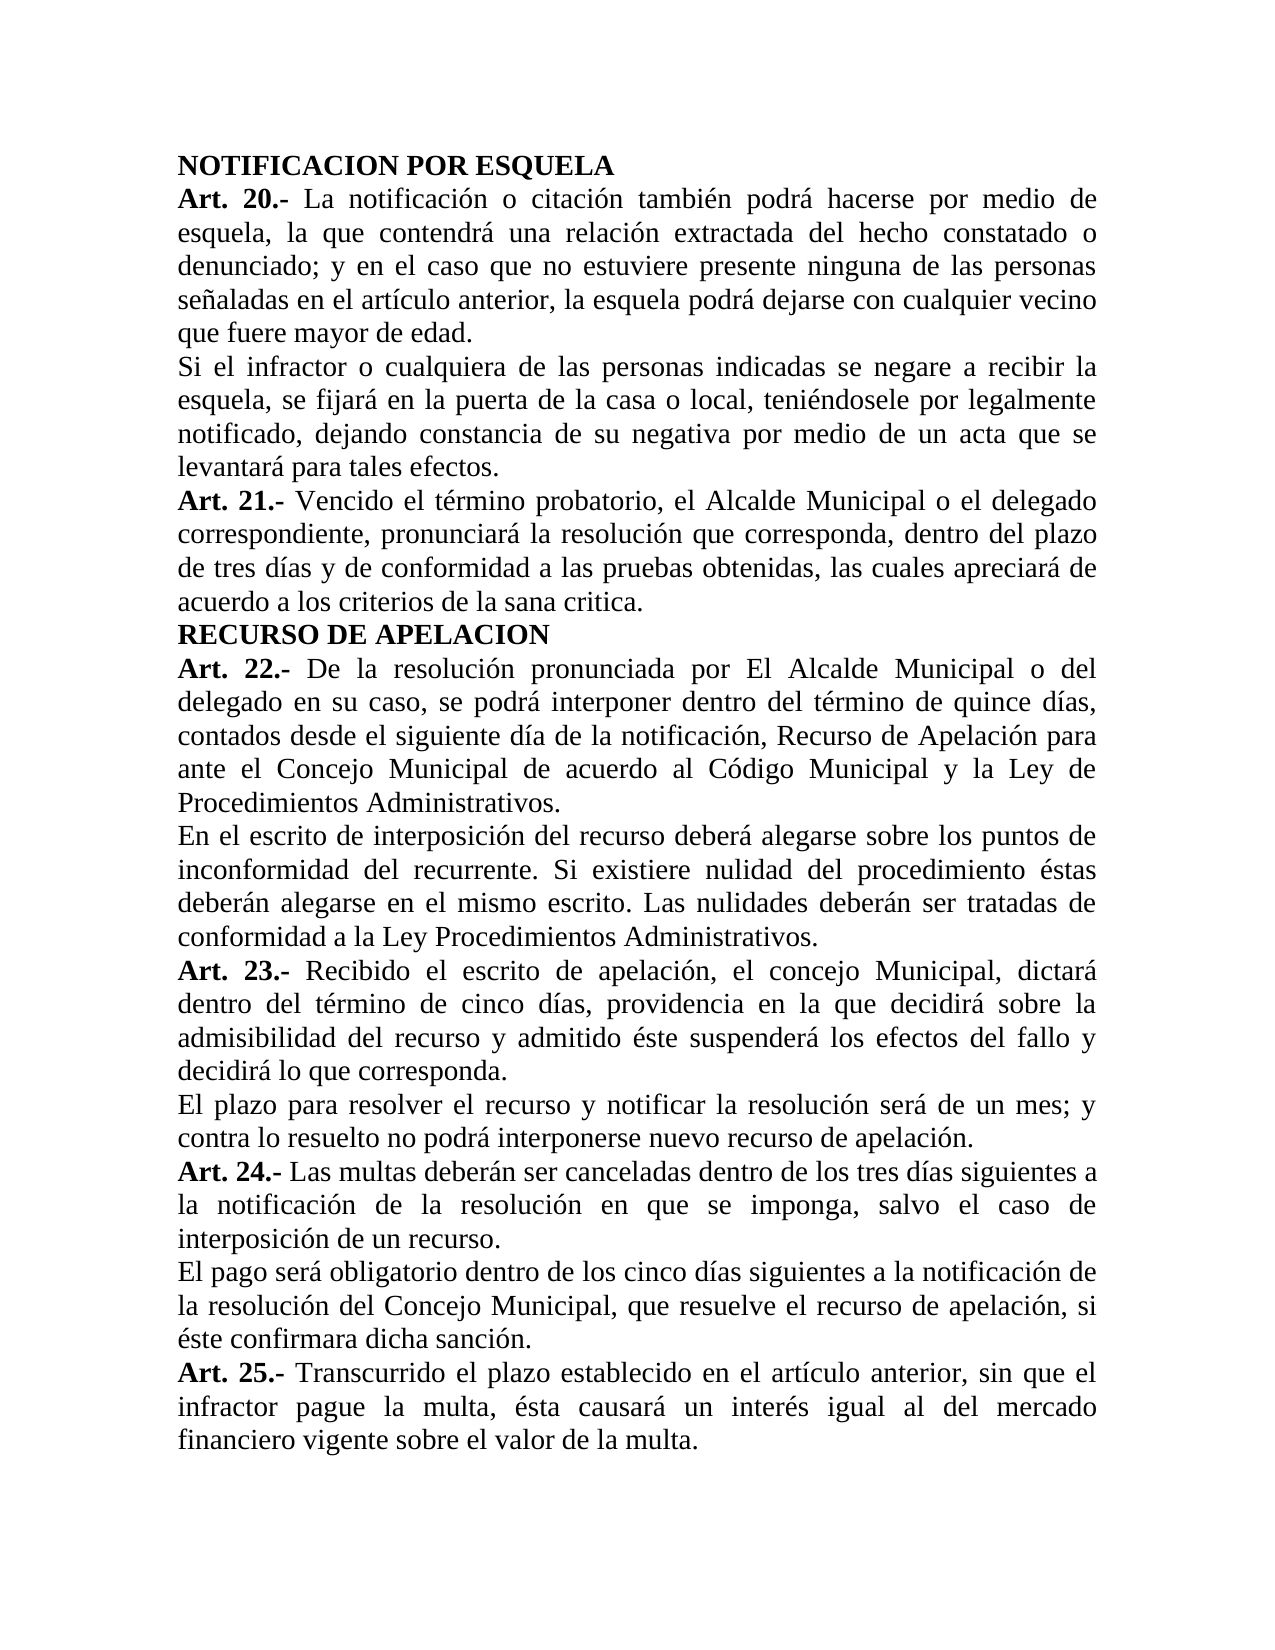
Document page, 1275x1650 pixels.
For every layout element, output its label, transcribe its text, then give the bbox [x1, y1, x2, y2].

text En el escrito de interposición del recurso deberá alegarse sobre los puntos de inconformidad del recurrente. Si existiere nulidad del procedimiento éstas deberán alegarse en el mismo escrito. Las nulidades deberán ser tratadas de conformidad a la Ley Procedimientos Administrativos. [177, 818, 1098, 953]
text El plazo para resolver el recurso y notificar la resolución será de un mes; y contra lo resuelto no podrá interponerse nuevo recurso de apelación. [177, 1087, 1098, 1154]
text RECURSO DE APELACION [177, 617, 1098, 651]
text Art. 25.- Transcurrido el plazo establecido en el artículo anterior, sin que el infractor pague la multa, ésta causará un interés igual al del mercado financiero vigente sobre el valor de la multa. [177, 1355, 1098, 1456]
text Art. 23.- Recibido el escrito de apelación, el concejo Municipal, dictará dentro del término de cinco días, providencia en la que decidirá sobre la admisibilidad del recurso y admitido éste suspenderá los efectos del fallo y decidirá lo que corresponda. [177, 953, 1098, 1087]
text El pago será obligatorio dentro de los cinco días siguientes a la notificación de la resolución del Concejo Municipal, que resuelve el recurso de apelación, si éste confirmara dicha sanción. [177, 1254, 1098, 1355]
text NOTIFICACION POR ESQUELA [177, 148, 1098, 181]
text Art. 22.- De la resolución pronunciada por El Alcalde Municipal o del delegado en su caso, se podrá interponer dentro del término de quince días, contados desde el siguiente día de la notificación, Recurso de Apelación para ante el Concejo Municipal de acuerdo al Código Municipal y la Ley de Procedimientos Administrativos. [177, 651, 1098, 818]
text Art. 20.- La notificación o citación también podrá hacerse por medio de esquela, la que contendrá una relación extractada del hecho constatado o denunciado; y en el caso que no estuviere presente ninguna de las personas señaladas en el artículo anterior, la esquela podrá dejarse con cualquier vecino que fuere mayor de edad. [177, 181, 1098, 349]
text Art. 24.- Las multas deberán ser canceladas dentro de los tres días siguientes a la notificación de la resolución en que se imponga, salvo el caso de interposición de un recurso. [177, 1154, 1098, 1254]
text Si el infractor o cualquiera de las personas indicadas se negare a recibir la esquela, se fijará en la puerta de la casa o local, teniéndosele por legalmente notificado, dejando constancia de su negativa por medio de un acta que se levantará para tales efectos. [177, 349, 1098, 483]
text Art. 21.- Vencido el término probatorio, el Alcalde Municipal o el delegado correspondiente, pronunciará la resolución que corresponda, dentro del plazo de tres días y de conformidad a las pruebas obtenidas, las cuales apreciará de acuerdo a los criterios de la sana critica. [177, 483, 1098, 617]
